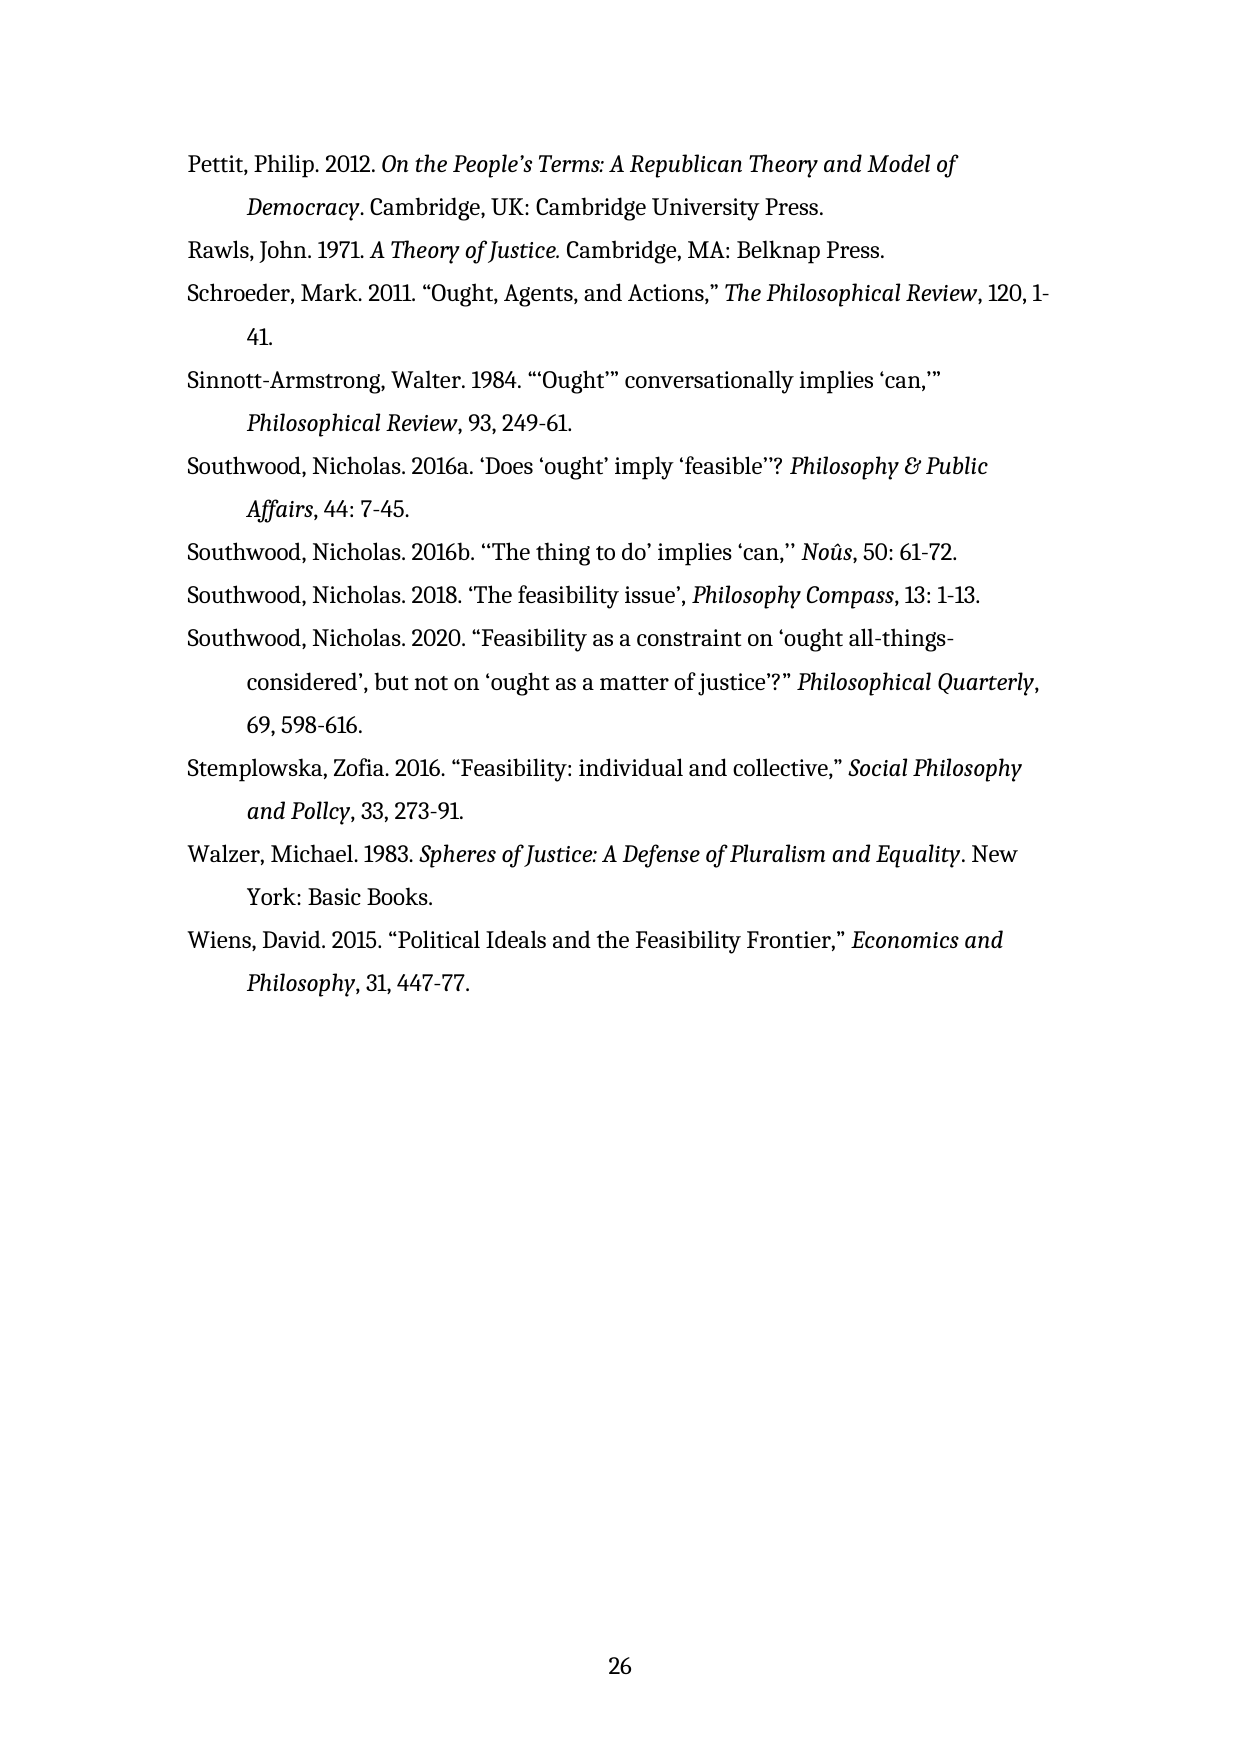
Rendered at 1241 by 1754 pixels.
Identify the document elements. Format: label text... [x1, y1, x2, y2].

text Southwood, Nicholas. 2018. ‘The feasibility issue’, Philosophy Compass, 13: 1-13. [187, 581, 1053, 610]
text Southwood, Nicholas. 2016b. ‘‘The thing to do’ implies ‘can,’’ Noûs, 50: 61-72. [187, 538, 1053, 567]
text Wiens, David. 2015. “Political Ideals and the Feasibility Frontier,” Economics and Philosophy, 31, 447-77. [187, 926, 1053, 998]
text Pettit, Philip. 2012. On the People’s Terms: A Republican Theory and Model of Democracy. Cambridge, UK: Cambridge University Press. [187, 150, 1053, 222]
text Sinnott-Armstrong, Walter. 1984. “‘Ought’” conversationally implies ‘can,’” Philosophical Review, 93, 249-61. [187, 366, 1053, 437]
text Rawls, John. 1971. A Theory of Justice. Cambridge, MA: Belknap Press. [187, 236, 1053, 265]
text Walzer, Michael. 1983. Spheres of Justice: A Defense of Pluralism and Equality. New York: Basic Books. [187, 840, 1053, 912]
text Southwood, Nicholas. 2016a. ‘Does ‘ought’ imply ‘feasible’’? Philosophy & Public Affairs, 44: 7-45. [187, 452, 1053, 524]
text Schroeder, Mark. 2011. “Ought, Agents, and Actions,” The Philosophical Review, 120, 1-41. [187, 279, 1053, 351]
text Southwood, Nicholas. 2020. “Feasibility as a constraint on ‘ought all-things-considered’, but not on ‘ought as a matter of justice’?” Philosophical Quarterly, 69, 598-616. [187, 624, 1053, 739]
text Stemplowska, Zofia. 2016. “Feasibility: individual and collective,” Social Philosophy and Pollcy, 33, 273-91. [187, 754, 1053, 826]
